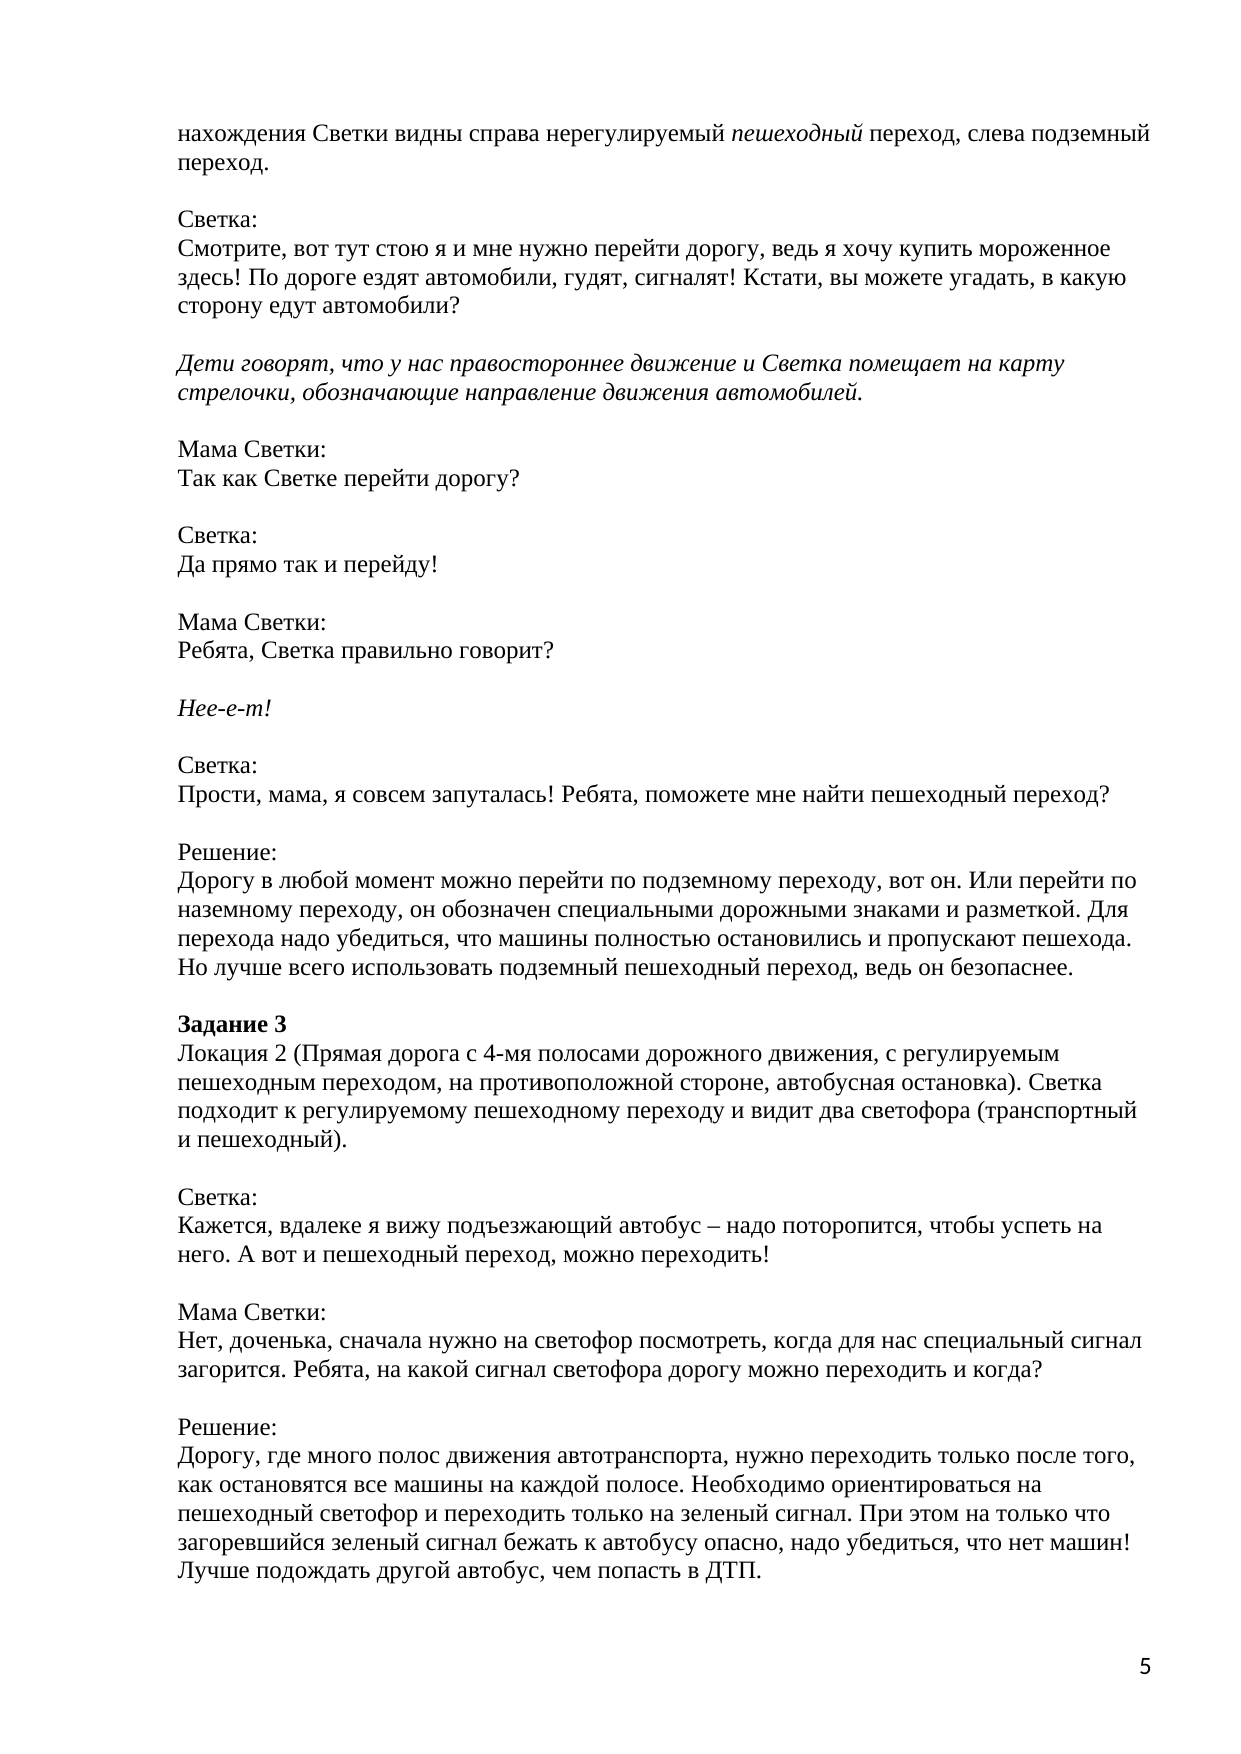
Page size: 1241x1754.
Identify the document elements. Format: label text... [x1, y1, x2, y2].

text Да прямо так и перейду! [177, 549, 1152, 578]
text Ребята, Светка правильно говорит? [177, 636, 1152, 664]
text Прости, мама, я совсем запуталась! Ребята, поможете мне найти пешеходный переход? [177, 779, 1152, 808]
text Светка: [177, 521, 1152, 549]
text Мама Светки: [177, 434, 1152, 463]
text Мама Светки: [177, 1297, 1152, 1326]
text Дети говорят, что у нас правостороннее движение и Светка помещает на карту стрелочки, обозначающие направление движения автомобилей. [177, 348, 1152, 406]
text Задание 3 [177, 1009, 1152, 1038]
text Решение: [177, 1412, 1152, 1441]
text Смотрите, вот тут стою я и мне нужно перейти дорогу, ведь я хочу купить мороженное здесь! По дороге ездят автомобили, гудят, сигналят! Кстати, вы можете угадать, в какую сторону едут автомобили? [177, 233, 1152, 319]
text Светка: [177, 1182, 1152, 1211]
text Нет, доченька, сначала нужно на светофор посмотреть, когда для нас специальный сигнал загорится. Ребята, на какой сигнал светофора дорогу можно переходить и когда? [177, 1326, 1152, 1383]
text Дорогу, где много полос движения автотранспорта, нужно переходить только после того, как остановятся все машины на каждой полосе. Необходимо ориентироваться на пешеходный светофор и переходить только на зеленый сигнал. При этом на только что загоревшийся зеленый сигнал бежать к автобусу опасно, надо убедиться, что нет машин! Лучше подождать другой автобус, чем попасть в ДТП. [177, 1441, 1152, 1584]
text Так как Светке перейти дорогу? [177, 463, 1152, 492]
text Локация 2 (Прямая дорога с 4-мя полосами дорожного движения, с регулируемым пешеходным переходом, на противоположной стороне, автобусная остановка). Светка подходит к регулируемому пешеходному переходу и видит два светофора (транспортный и пешеходный). [177, 1038, 1152, 1153]
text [177, 118, 1152, 176]
text Кажется, вдалеке я вижу подъезжающий автобус – надо поторопится, чтобы успеть на него. А вот и пешеходный переход, можно переходить! [177, 1211, 1152, 1268]
text Светка: [177, 751, 1152, 779]
text Решение: [177, 837, 1152, 866]
text Нее-е-т! [177, 693, 1152, 722]
text Светка: [177, 204, 1152, 233]
text Мама Светки: [177, 607, 1152, 636]
text Дорогу в любой момент можно перейти по подземному переходу, вот он. Или перейти по наземному переходу, он обозначен специальными дорожными знаками и разметкой. Для перехода надо убедиться, что машины полностью остановились и пропускают пешехода. Но лучше всего использовать подземный пешеходный переход, ведь он безопаснее. [177, 866, 1152, 981]
